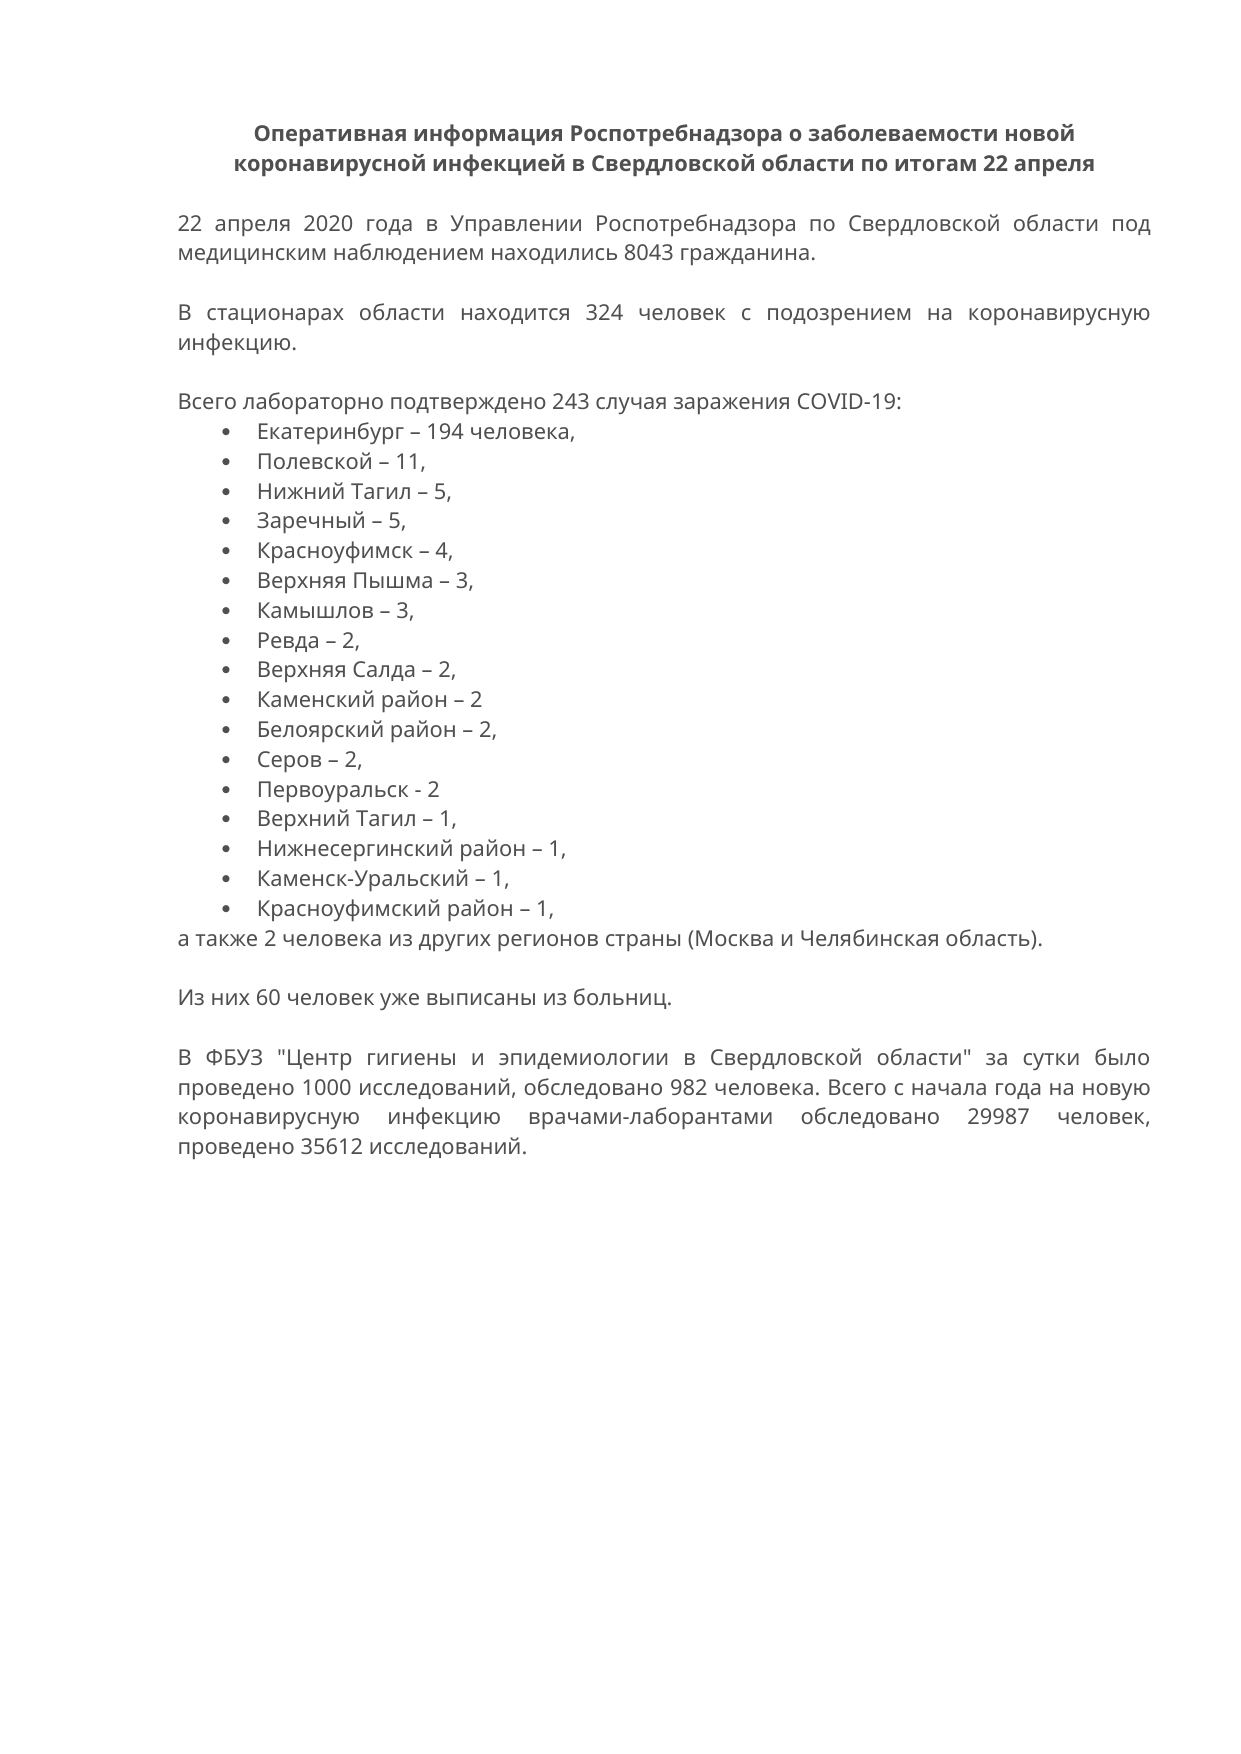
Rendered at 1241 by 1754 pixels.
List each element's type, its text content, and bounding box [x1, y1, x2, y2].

text 22 апреля 2020 года в Управлении Роспотребнадзора по Свердловской области под медицинским наблюдением находились 8043 гражданина. [177, 207, 1152, 267]
text · Камышлов – 3, [222, 595, 1114, 624]
text · Белоярский район – 2, [222, 714, 1114, 744]
text · Верхняя Салда – 2, [222, 654, 1114, 684]
text Всего лабораторно подтверждено 243 случая заражения COVID-19: [177, 386, 1152, 416]
text · Полевской – 11, [222, 446, 1114, 476]
text Из них 60 человек уже выписаны из больниц. [177, 982, 1152, 1012]
text · Заречный – 5, [222, 505, 1114, 535]
text · Первоуральск - 2 [222, 773, 1114, 803]
text В стационарах области находится 324 человек с подозрением на коронавирусную инфекцию. [177, 297, 1152, 356]
text · Верхняя Пышма – 3, [222, 565, 1114, 595]
text · Каменск-Уральский – 1, [222, 863, 1114, 893]
text · Ревда – 2, [222, 624, 1114, 654]
text · Серов – 2, [222, 744, 1114, 773]
text · Нижнесергинский район – 1, [222, 833, 1114, 863]
text · Нижний Тагил – 5, [222, 476, 1114, 505]
text Оперативная информация Роспотребнадзора о заболеваемости новой коронавирусной инфекцией в Свердловской области по итогам 22 апреля [177, 118, 1152, 178]
text В ФБУЗ "Центр гигиены и эпидемиологии в Свердловской области" за сутки было проведено 1000 исследований, обследовано 982 человека. Всего с начала года на новую коронавирусную инфекцию врачами-лаборантами обследовано 29987 человек, проведено 35612 исследований. [177, 1042, 1152, 1161]
text а также 2 человека из других регионов страны (Москва и Челябинская область). [177, 922, 1152, 952]
text · Верхний Тагил – 1, [222, 803, 1114, 833]
text · Екатеринбург – 194 человека, [222, 416, 1114, 446]
text · Красноуфимск – 4, [222, 535, 1114, 565]
text · Каменский район – 2 [222, 684, 1114, 714]
text · Красноуфимский район – 1, [222, 893, 1114, 922]
